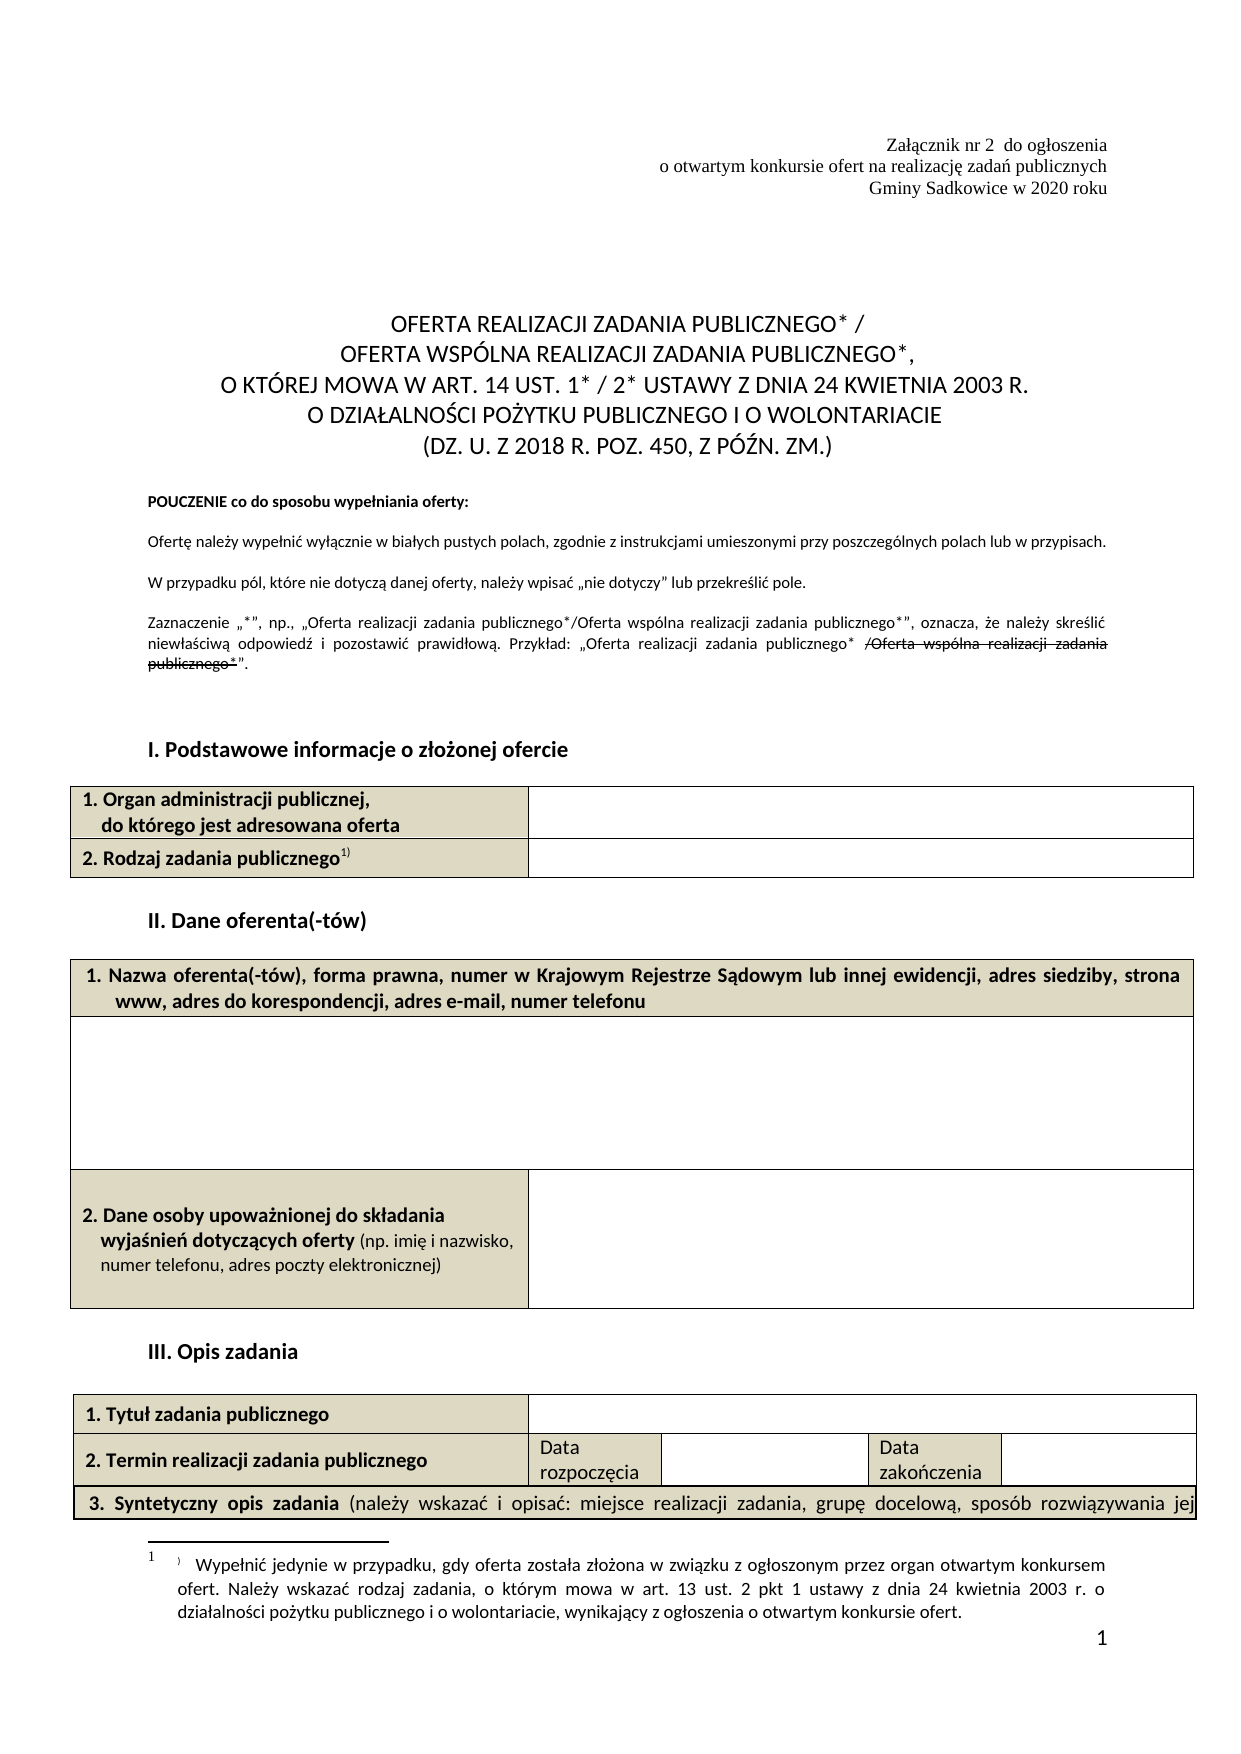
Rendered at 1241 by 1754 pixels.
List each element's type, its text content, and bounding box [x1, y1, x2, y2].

text I. Podstawowe informacje o złożonej ofercie [148, 735, 1107, 763]
table_cell [1002, 1434, 1196, 1485]
table_cell 2. Termin realizacji zadania publicznego [74, 1434, 528, 1485]
table_header 1. Organ administracji publicznej, do którego jest adresowana oferta [71, 787, 528, 837]
table_cell 2. Dane osoby upoważnionej do składania wyjaśnień dotyczących oferty (np. imię i nazwisko, numer telefonu, adres poczty elektronicznej) [71, 1170, 528, 1308]
text O KTÓREJ MOWA W ART. 14 UST. 1* / 2* USTAWY Z DNIA 24 KWIETNIA 2003 R. O DZIAŁALNOŚCI POŻYTKU PUBLICZNEGO I O WOLONTARIACIE (DZ. U. Z 2018 R. POZ. 450, Z PÓŹN. ZM.) [148, 369, 1107, 460]
table_cell 2. Rodzaj zadania publicznego) [71, 839, 528, 877]
text OFERTA REALIZACJI ZADANIA PUBLICZNEGO* / [148, 308, 1107, 338]
text OFERTA WSPÓLNA REALIZACJI ZADANIA PUBLICZNEGO*, [148, 338, 1107, 369]
table_cell [529, 1170, 1193, 1308]
text POUCZENIE co do sposobu wypełniania oferty: [148, 491, 1107, 511]
table_cell [529, 839, 1193, 877]
table_header [529, 1395, 1196, 1433]
text III. Opis zadania [148, 1337, 1107, 1365]
table_header 1. Nazwa oferenta(-tów), forma prawna, numer w Krajowym Rejestrze Sądowym lub innej ewidencji, adres siedziby, strona www, adres do korespondencji, adres e-mail, numer telefonu [71, 960, 1193, 1016]
table_cell Data rozpoczęcia [529, 1434, 661, 1485]
text Ofertę należy wypełnić wyłącznie w białych pustych polach, zgodnie z instrukcjami umieszonymi przy poszczególnych polach lub w przypisach. [148, 531, 1107, 552]
text Zaznaczenie „*”, np., „Oferta realizacji zadania publicznego*/Oferta wspólna realizacji zadania publicznego*”, oznacza, że należy skreślić niewłaściwą odpowiedź i pozostawić prawidłową. Przykład: „Oferta realizacji zadania publicznego* /Oferta wspólna realizacji zadania publicznego*”. [148, 613, 1107, 674]
text o otwartym konkursie ofert na realizację zadań publicznych [148, 155, 1107, 177]
text II. Dane oferenta(-tów) [148, 906, 1107, 934]
table_cell [71, 1017, 1193, 1169]
table_header 1. Tytuł zadania publicznego [74, 1395, 528, 1433]
text Załącznik nr 2 do ogłoszenia [148, 134, 1107, 155]
table_cell [662, 1434, 868, 1485]
text Gminy Sadkowice w 2020 roku [148, 177, 1107, 198]
table_cell Data zakończenia [869, 1434, 1001, 1485]
table_header [529, 787, 1193, 837]
text W przypadku pól, które nie dotyczą danej oferty, należy wpisać „nie dotyczy” lub przekreślić pole. [148, 572, 1107, 592]
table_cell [75, 1487, 1195, 1518]
